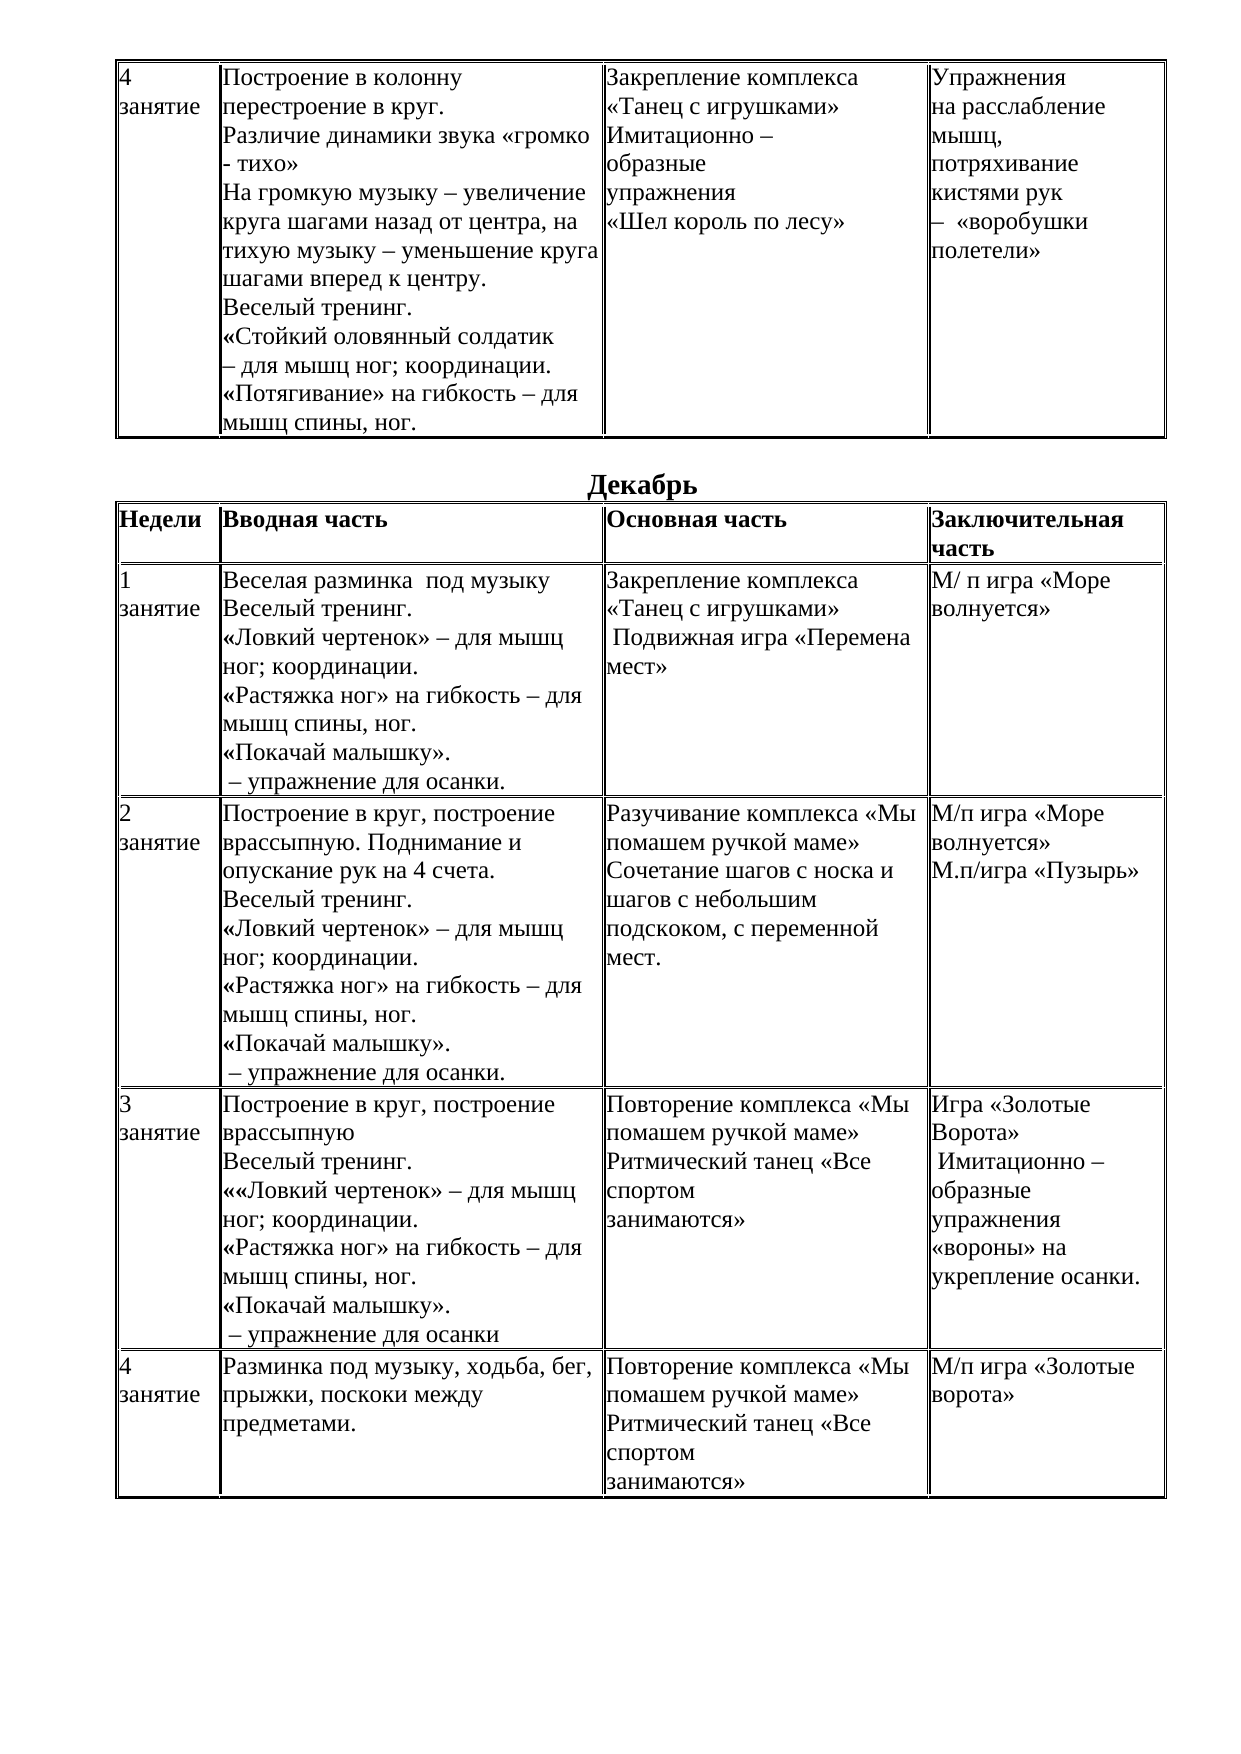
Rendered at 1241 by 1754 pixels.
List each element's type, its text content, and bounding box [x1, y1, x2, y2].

table_cell Построение в круг, построение врассыпную. Поднимание и опускание рук на 4 счета. Веселый тренинг. «Ловкий чертенок» – для мышц ног; координации. «Растяжка ног» на гибкость – для мышц спины, ног. «Покачай малышку». – упражнение для осанки. [222, 798, 602, 913]
table_cell Повторение комплекса «Мы помашем ручкой маме» Ритмический танец «Все спортом занимаются» [604, 1348, 929, 1496]
table_cell 1 занятие [117, 562, 220, 795]
table_cell Разминка под музыку, ходьба, бег, прыжки, поскоки между предметами. [220, 1348, 604, 1496]
table_cell 4 занятие [119, 1348, 220, 1496]
table_cell М/п игра «Золотые ворота» [929, 1348, 1164, 1496]
table_cell М/ п игра «Море волнуется» [929, 562, 1165, 795]
table_cell Повторение комплекса «Мы помашем ручкой маме» Ритмический танец «Все спортом занимаются» [606, 1089, 927, 1347]
table_cell Игра «Золотые Ворота» Имитационно – образные упражнения «вороны» на укрепление осанки. [929, 1086, 1165, 1347]
table_header Заключительная часть [929, 504, 1164, 562]
table_cell Закрепление комплекса «Танец с игрушками» Имитационно – образные упражнения «Шел король по лесу» [604, 61, 929, 436]
table_cell Веселая разминка под музыку Веселый тренинг. «Ловкий чертенок» – для мышц ног; координации. «Растяжка ног» на гибкость – для мышц спины, ног. «Покачай малышку». – упражнение для осанки. [222, 565, 602, 622]
table_header Недели [117, 502, 220, 562]
table_cell М/п игра «Море волнуется» М.п/игра «Пузырь» [929, 795, 1165, 1086]
table_cell 4 занятие [119, 61, 220, 436]
table_cell Построение в колонну перестроение в круг. Различие динамики звука «громко - тихо» На громкую музыку – увеличение круга шагами назад от центра, на тихую музыку – уменьшение круга шагами вперед к центру. Веселый тренинг. «Стойкий оловянный солдатик – для мышц ног; координации. «Потягивание» на гибкость – для мышц спины, ног. [220, 61, 604, 436]
table_header Вводная часть [220, 502, 604, 562]
text Декабрь [133, 467, 1152, 501]
table_cell 3 занятие [117, 1086, 220, 1347]
table_cell Разучивание комплекса «Мы помашем ручкой маме» Сочетание шагов с носка и шагов с небольшим подскоком, с переменной мест. [606, 798, 927, 1086]
table_cell Закрепление комплекса «Танец с игрушками» Подвижная игра «Перемена мест» [606, 565, 927, 795]
table_cell 2 занятие [117, 795, 220, 1086]
table_cell Упражнения на расслабление мышц, потряхивание кистями рук – «воробушки полетели» [929, 63, 1164, 436]
table_header Основная часть [604, 502, 929, 562]
